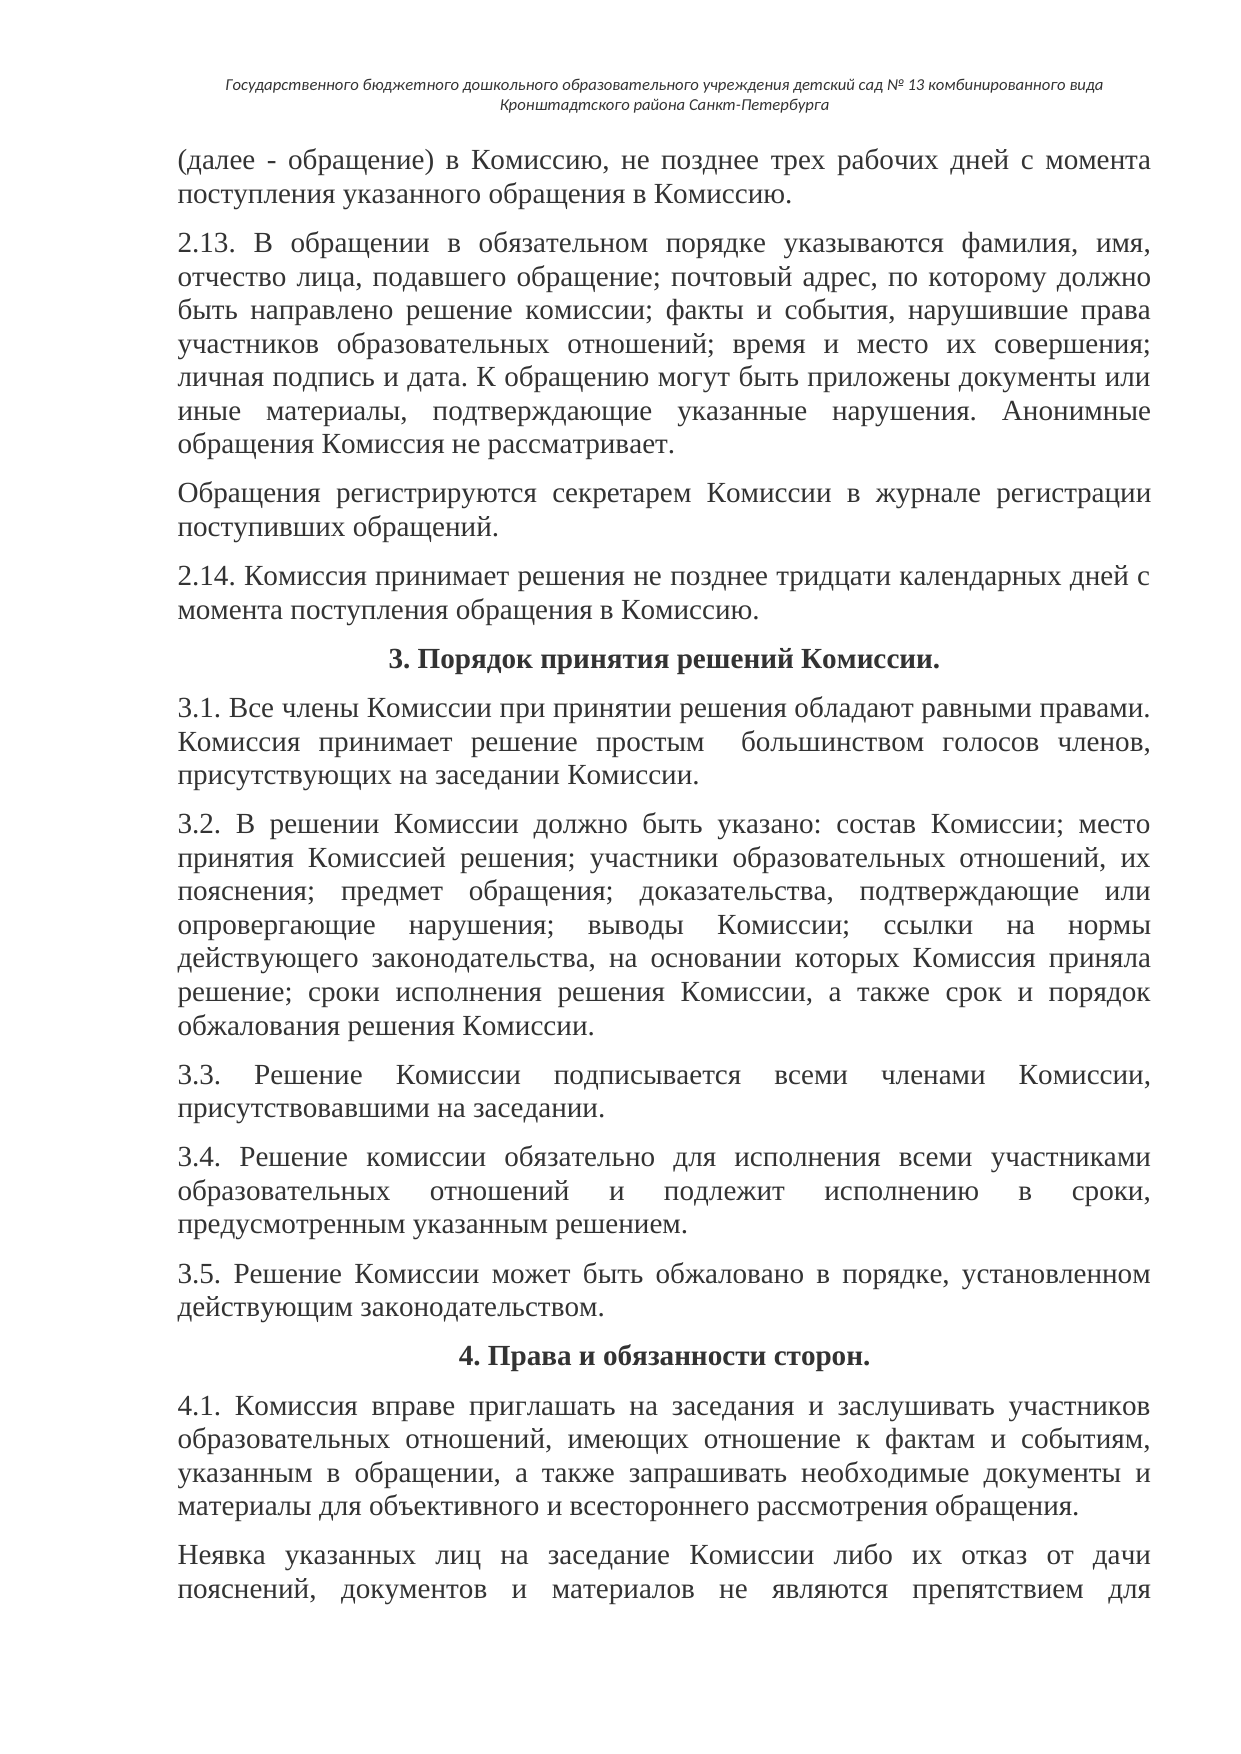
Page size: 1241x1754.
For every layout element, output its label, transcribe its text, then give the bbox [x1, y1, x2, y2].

text Обращения регистрируются секретарем Комиссии в журнале регистрации поступивших обращений. [177, 476, 1152, 543]
text 2.13. В обращении в обязательном порядке указываются фамилия, имя, отчество лица, подавшего обращение; почтовый адрес, по которому должно быть направлено решение комиссии; факты и события, нарушившие права участников образовательных отношений; время и место их совершения; личная подпись и дата. К обращению могут быть приложены документы или иные материалы, подтверждающие указанные нарушения. Анонимные обращения Комиссия не рассматривает. [177, 225, 1152, 460]
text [177, 142, 1152, 209]
text 3.5. Решение Комиссии может быть обжаловано в порядке, установленном действующим законодательством. [177, 1256, 1152, 1323]
text 3.3. Решение Комиссии подписывается всеми членами Комиссии, присутствовавшими на заседании. [177, 1057, 1152, 1124]
text 3.1. Все члены Комиссии при принятии решения обладают равными правами. Комиссия принимает решение простым большинством голосов членов, присутствующих на заседании Комиссии. [177, 690, 1152, 791]
text 3.4. Решение комиссии обязательно для исполнения всеми участниками образовательных отношений и подлежит исполнению в сроки, предусмотренным указанным решением. [177, 1139, 1152, 1240]
text 4.1. Комиссия вправе приглашать на заседания и заслушивать участников образовательных отношений, имеющих отношение к фактам и событиям, указанным в обращении, а также запрашивать необходимые документы и материалы для объективного и всестороннего рассмотрения обращения. [177, 1388, 1152, 1522]
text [177, 1537, 1152, 1604]
text 2.14. Комиссия принимает решения не позднее тридцати календарных дней с момента поступления обращения в Комиссию. [177, 558, 1152, 625]
text 3. Порядок принятия решений Комиссии. [177, 641, 1152, 674]
text 4. Права и обязанности сторон. [177, 1338, 1152, 1372]
text 3.2. В решении Комиссии должно быть указано: состав Комиссии; место принятия Комиссией решения; участники образовательных отношений, их пояснения; предмет обращения; доказательства, подтверждающие или опровергающие нарушения; выводы Комиссии; ссылки на нормы действующего законодательства, на основании которых Комиссия приняла решение; сроки исполнения решения Комиссии, а также срок и порядок обжалования решения Комиссии. [177, 806, 1152, 1041]
